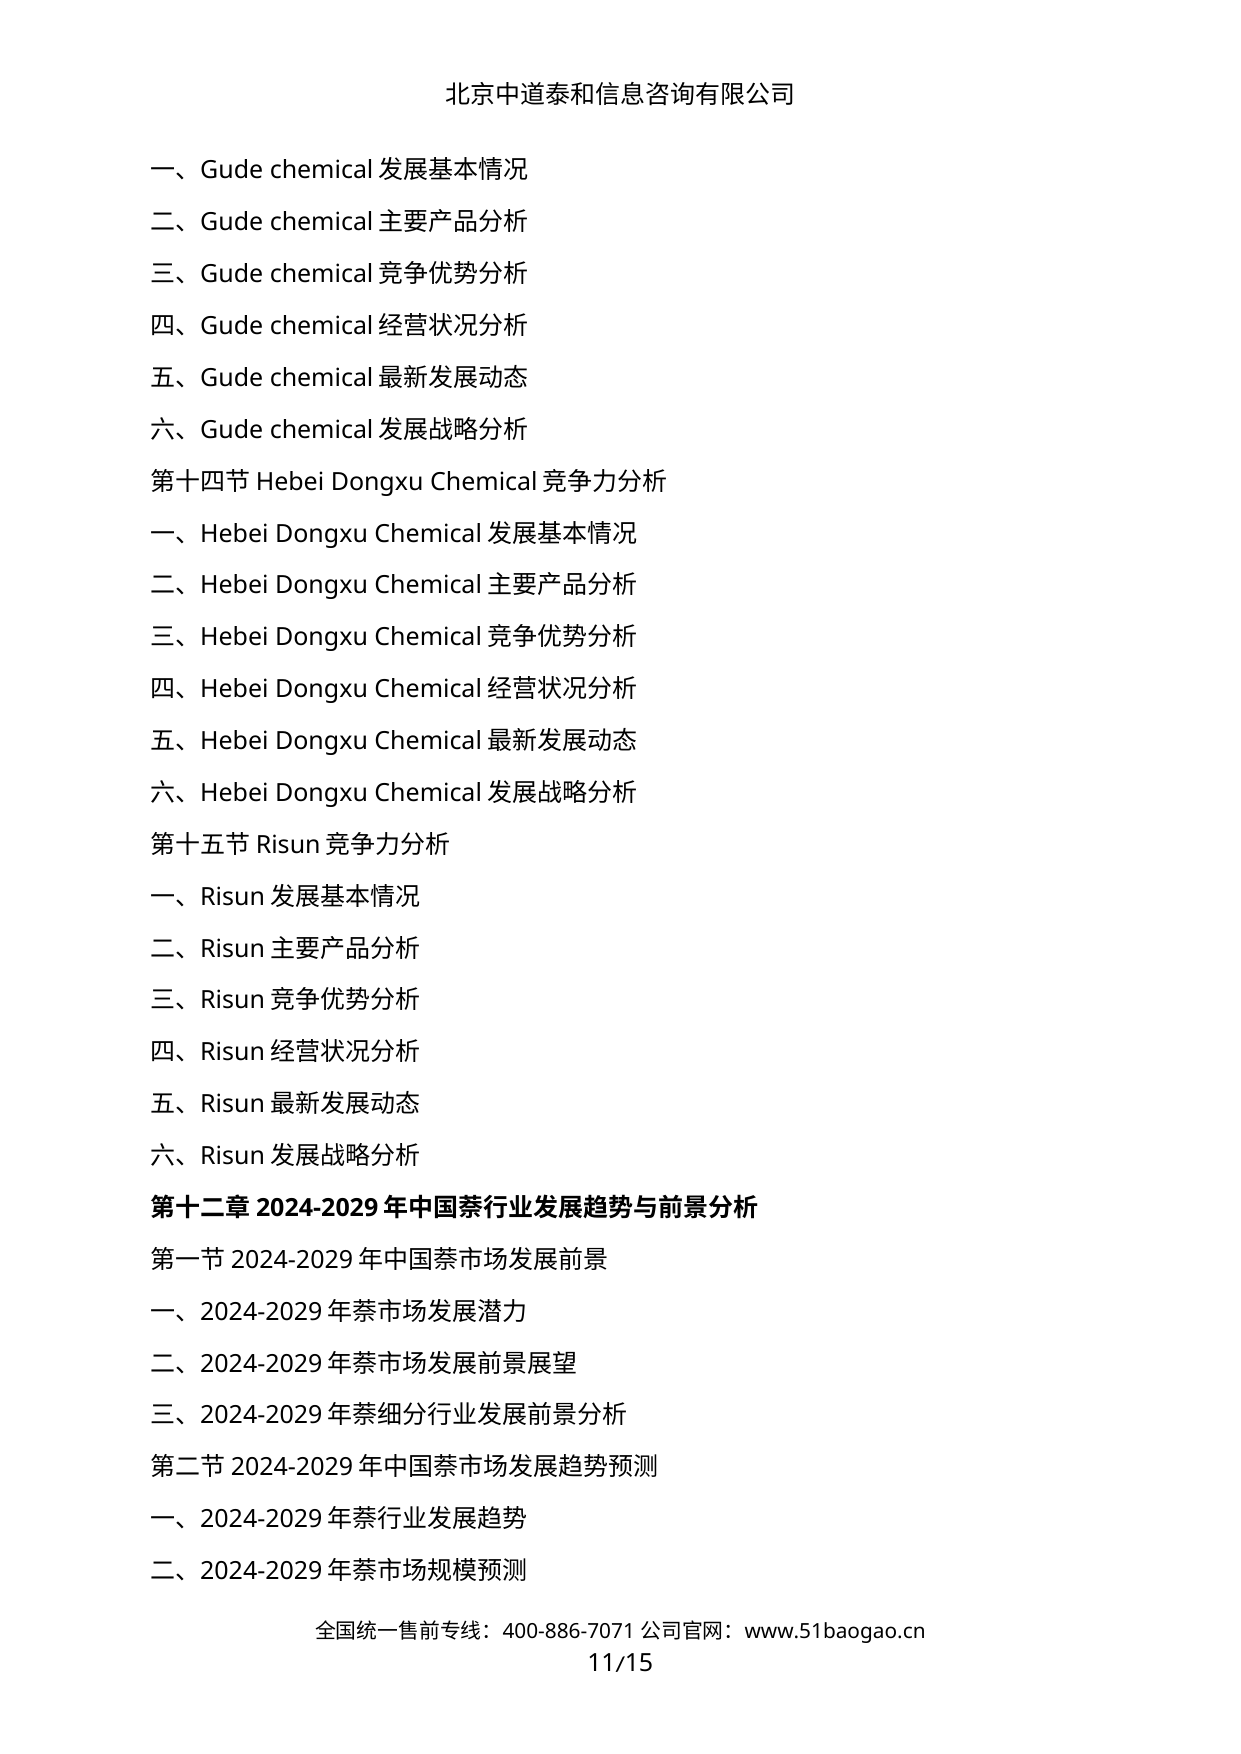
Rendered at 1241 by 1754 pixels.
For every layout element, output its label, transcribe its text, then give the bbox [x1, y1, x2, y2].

text 二、2024-2029年萘市场发展前景展望 [150, 1343, 1090, 1379]
text 四、Gude chemical经营状况分析 [150, 306, 1090, 342]
text 六、Hebei Dongxu Chemical发展战略分析 [150, 772, 1090, 809]
text 一、Gude chemical发展基本情况 [150, 150, 1090, 186]
text 六、Risun发展战略分析 [150, 1136, 1090, 1172]
text 五、Risun最新发展动态 [150, 1084, 1090, 1120]
text 一、Risun发展基本情况 [150, 876, 1090, 912]
text 一、Hebei Dongxu Chemical发展基本情况 [150, 513, 1090, 549]
text 三、Gude chemical竞争优势分析 [150, 254, 1090, 290]
text 第十二章 2024-2029年中国萘行业发展趋势与前景分析 [150, 1187, 1090, 1224]
text 二、Risun主要产品分析 [150, 928, 1090, 964]
text 二、Gude chemical主要产品分析 [150, 202, 1090, 238]
text 第一节 2024-2029年中国萘市场发展前景 [150, 1239, 1090, 1276]
text 第二节 2024-2029年中国萘市场发展趋势预测 [150, 1447, 1090, 1483]
text 二、2024-2029年萘市场规模预测 [150, 1551, 1090, 1587]
text 五、Gude chemical最新发展动态 [150, 357, 1090, 394]
text 二、Hebei Dongxu Chemical主要产品分析 [150, 565, 1090, 601]
text 四、Risun经营状况分析 [150, 1032, 1090, 1068]
text 五、Hebei Dongxu Chemical最新发展动态 [150, 721, 1090, 757]
text 一、2024-2029年萘行业发展趋势 [150, 1499, 1090, 1535]
text 三、Hebei Dongxu Chemical竞争优势分析 [150, 617, 1090, 653]
text 六、Gude chemical发展战略分析 [150, 409, 1090, 446]
text 四、Hebei Dongxu Chemical经营状况分析 [150, 669, 1090, 705]
text 一、2024-2029年萘市场发展潜力 [150, 1291, 1090, 1327]
text 三、2024-2029年萘细分行业发展前景分析 [150, 1395, 1090, 1431]
text 第十五节 Risun竞争力分析 [150, 824, 1090, 861]
text 三、Risun竞争优势分析 [150, 980, 1090, 1016]
text 第十四节 Hebei Dongxu Chemical竞争力分析 [150, 461, 1090, 497]
